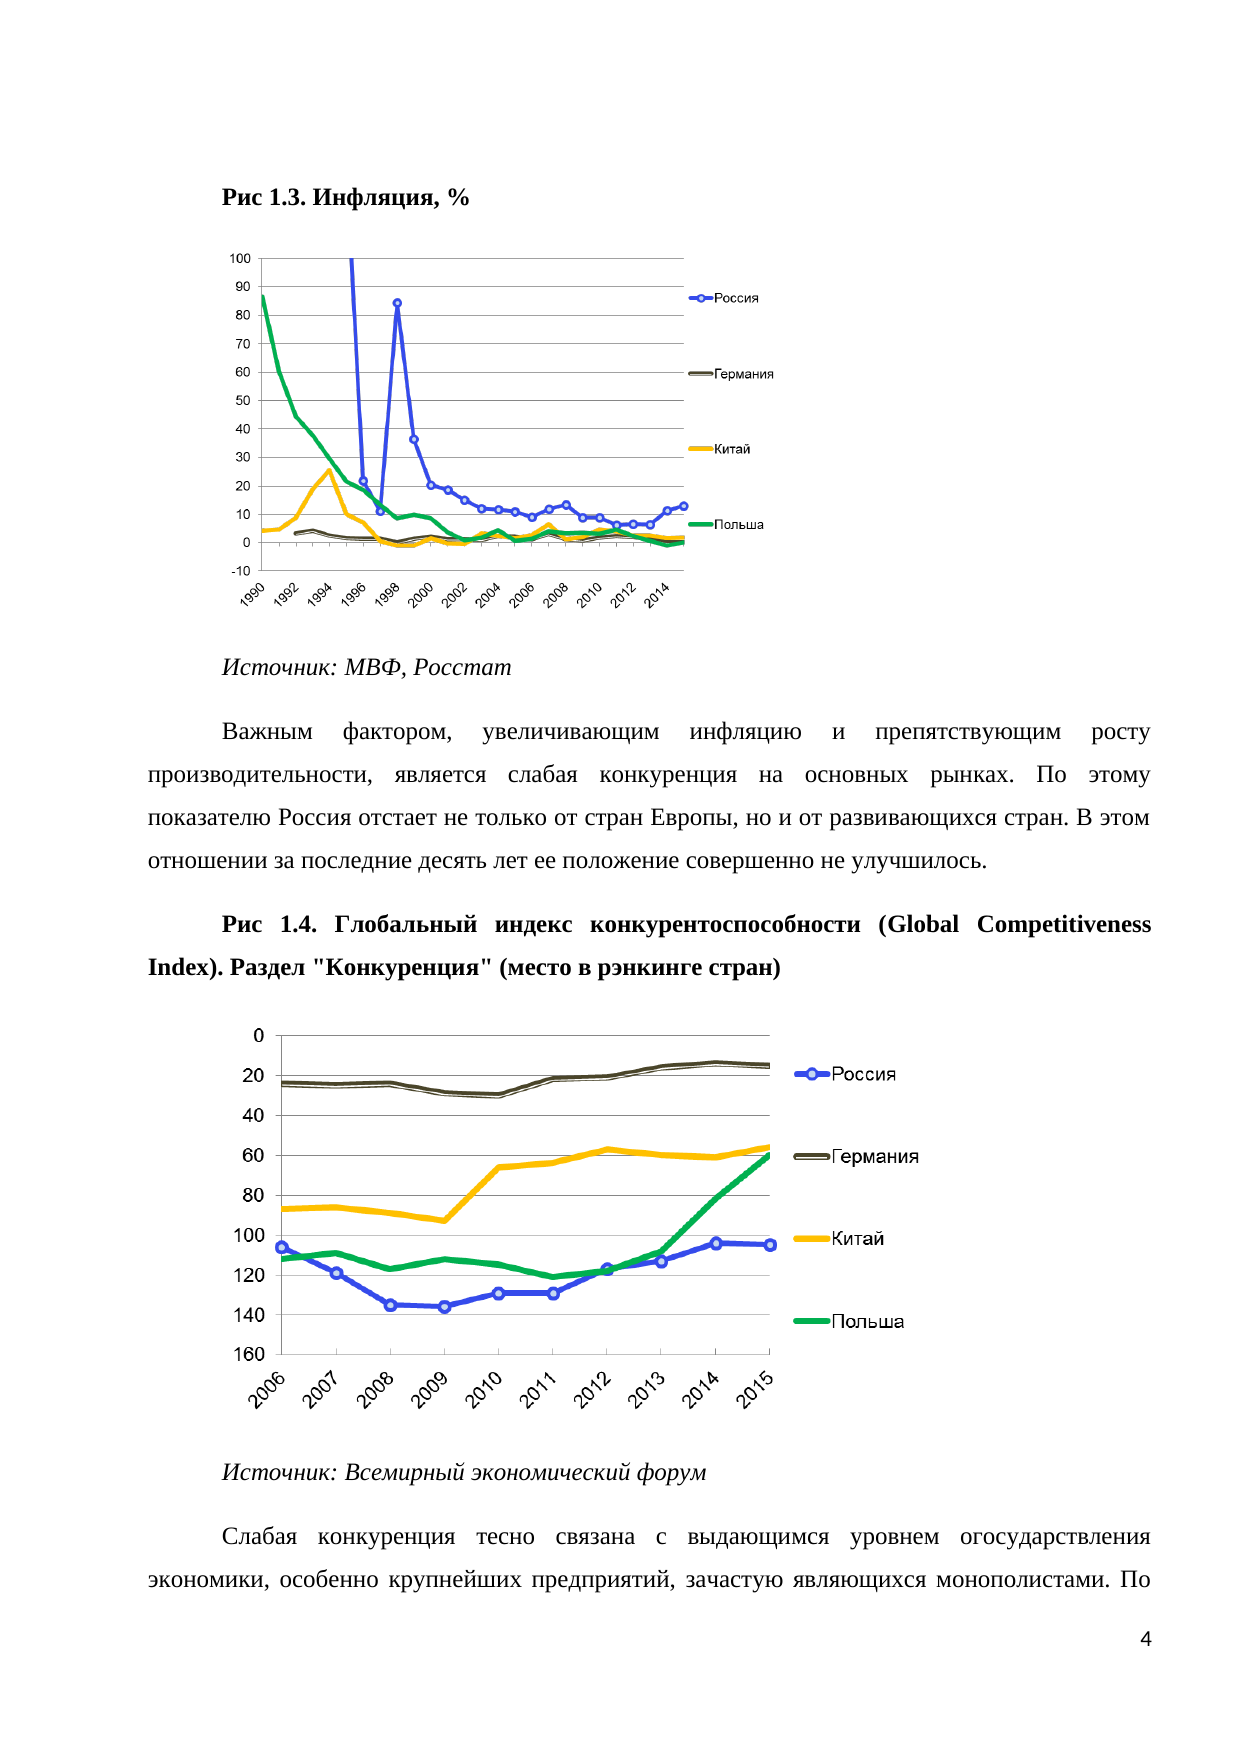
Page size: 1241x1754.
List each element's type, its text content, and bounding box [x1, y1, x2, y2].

text Источник: МВФ, Росстат [148, 652, 1152, 681]
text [148, 1521, 1152, 1593]
text Рис 1.4. Глобальный индекс конкурентоспособности (Global Competitiveness Index). Раздел "Конкуренция" (место в рэнкинге стран) [148, 909, 1152, 981]
text Важным фактором, увеличивающим инфляцию и препятствующим росту производительности, является слабая конкуренция на основных рынках. По этому показателю Россия отстает не только от стран Европы, но и от развивающихся стран. В этом отношении за последние десять лет ее положение совершенно не улучшилось. [148, 716, 1152, 874]
text Источник: Всемирный экономический форум [148, 1457, 1152, 1486]
picture [221, 1016, 949, 1423]
picture [221, 246, 806, 618]
text Рис 1.3. Инфляция, % [148, 182, 1152, 211]
